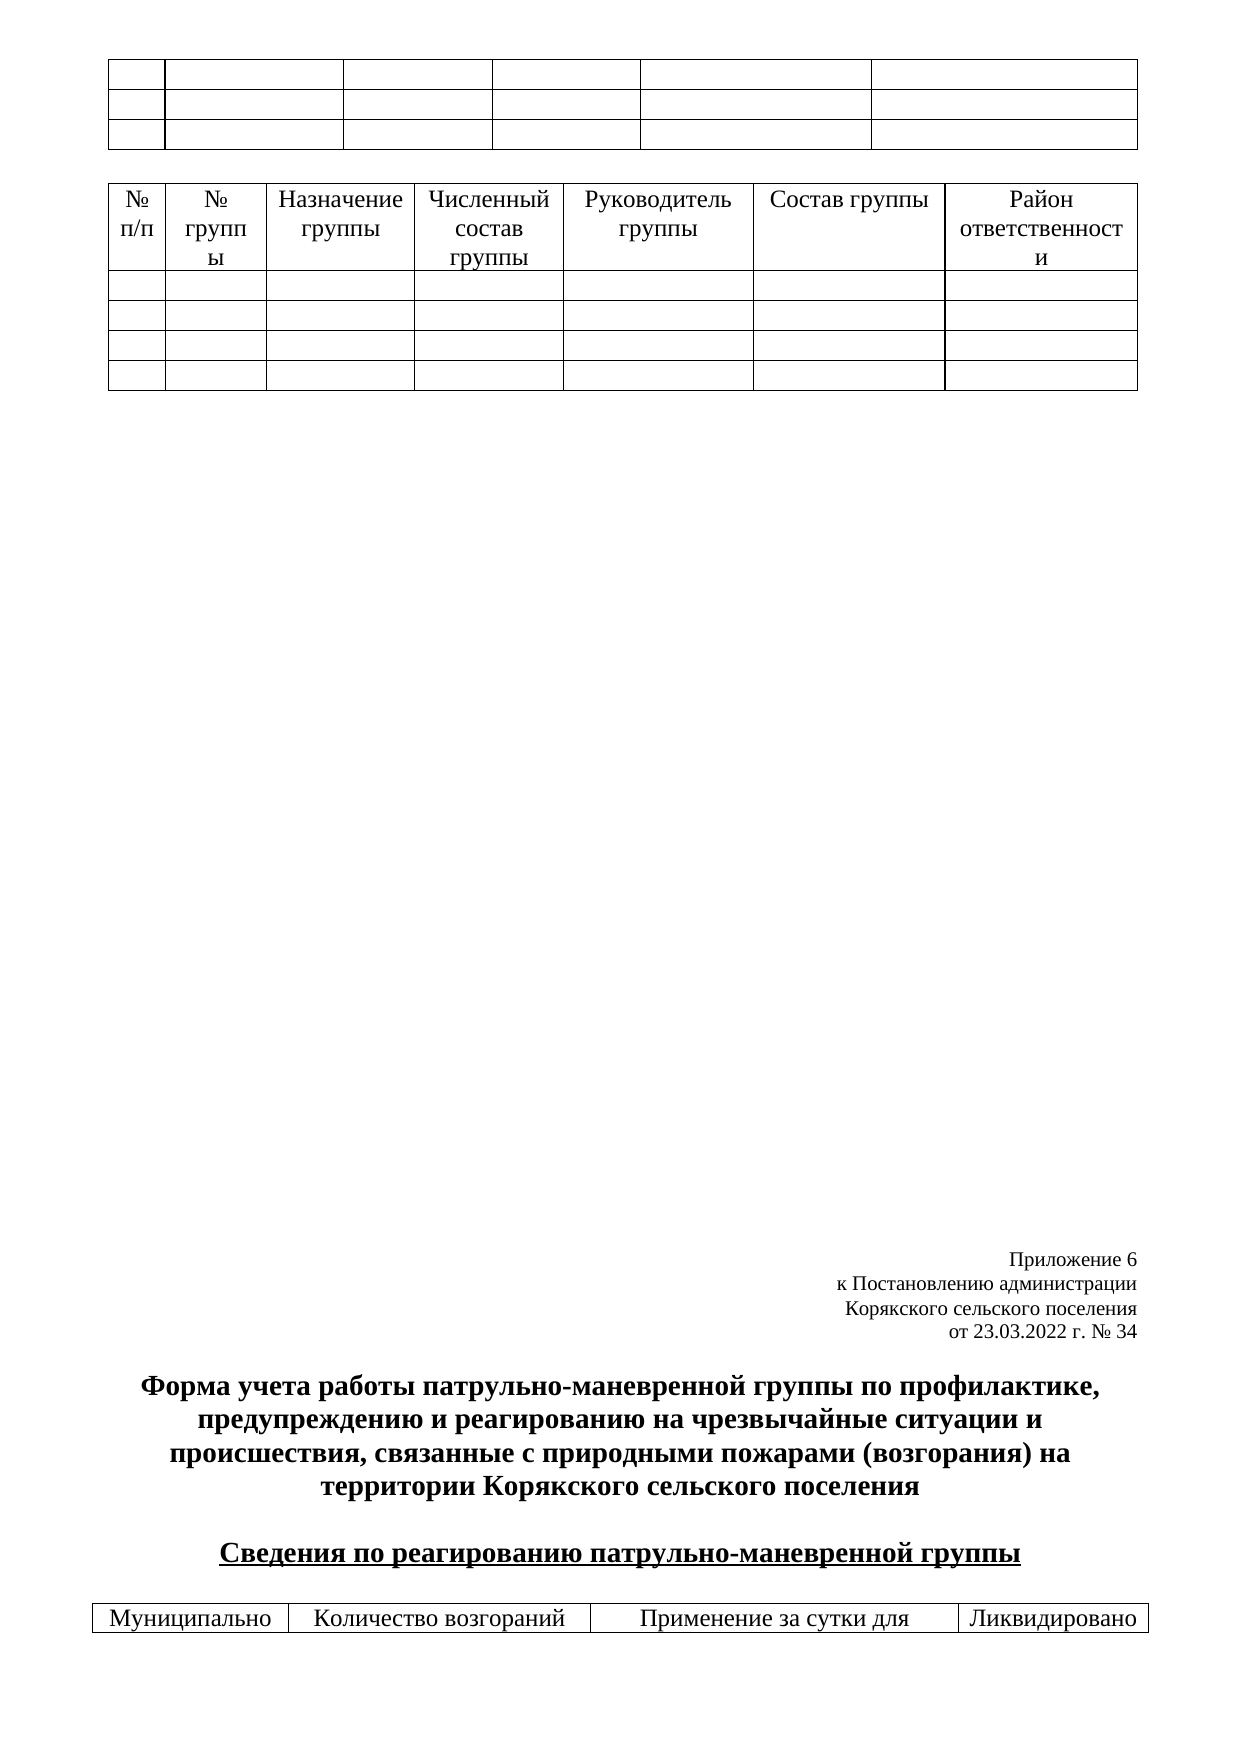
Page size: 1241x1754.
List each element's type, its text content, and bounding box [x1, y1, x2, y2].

table_cell [754, 271, 944, 300]
table_cell [564, 301, 753, 330]
text Приложение 6 [853, 1247, 1137, 1271]
table_cell [493, 90, 640, 119]
text от 23.03.2022 г. № 34 [853, 1319, 1137, 1343]
text Корякского сельского поселения [103, 1295, 1137, 1319]
table_cell [109, 60, 164, 89]
table_cell [109, 361, 165, 389]
table_cell [166, 331, 266, 360]
table_cell [415, 301, 563, 330]
table_cell [267, 331, 414, 360]
table_cell [344, 120, 492, 148]
table_cell [754, 331, 944, 360]
table_cell [946, 301, 1137, 330]
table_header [591, 1604, 958, 1632]
table_cell [166, 60, 343, 89]
table_cell [493, 120, 640, 148]
table_cell [267, 301, 414, 330]
table_header № п/п [109, 184, 165, 270]
table_header Назначение группы [267, 184, 414, 270]
table_cell [344, 60, 492, 89]
table_cell [493, 60, 640, 89]
table_cell [109, 90, 164, 119]
table_cell [872, 90, 1137, 119]
table_cell [415, 361, 563, 389]
table_cell [641, 60, 871, 89]
table_cell [109, 301, 165, 330]
table_header № группы [166, 184, 266, 270]
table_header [959, 1604, 1148, 1632]
text Форма учета работы патрульно-маневренной группы по профилактике, предупреждению и реагированию на чрезвычайные ситуации и происшествия, связанные с природными пожарами (возгорания) на территории Корякского сельского поселения [103, 1368, 1137, 1502]
table_cell [946, 271, 1137, 300]
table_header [93, 1604, 288, 1632]
table_cell [166, 90, 343, 119]
table_cell [946, 331, 1137, 360]
table_cell [166, 361, 266, 389]
table_cell [415, 271, 563, 300]
table_cell [109, 331, 165, 360]
table_cell [267, 361, 414, 389]
table_header Руководитель группы [564, 184, 753, 270]
text к Постановлению администрации [103, 1271, 1137, 1295]
table_cell [641, 120, 871, 148]
table_cell [564, 361, 753, 389]
table_cell [754, 361, 944, 389]
table_cell [267, 271, 414, 300]
table_header Численный состав группы [415, 184, 563, 270]
table_cell [344, 90, 492, 119]
table_cell [872, 60, 1137, 89]
table_cell [564, 331, 753, 360]
table_header Район ответственности [946, 184, 1137, 270]
table_cell [564, 271, 753, 300]
table_cell [109, 271, 165, 300]
table_cell [166, 301, 266, 330]
table_cell [166, 271, 266, 300]
table_cell [109, 120, 164, 148]
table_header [289, 1604, 590, 1632]
table_cell [641, 90, 871, 119]
table_cell [872, 120, 1137, 148]
table_cell [754, 301, 944, 330]
text Сведения по реагированию патрульно-маневренной группы [103, 1535, 1137, 1569]
table_cell [166, 120, 343, 148]
table_header Состав группы [754, 184, 944, 270]
table_cell [415, 331, 563, 360]
table_cell [946, 361, 1137, 389]
